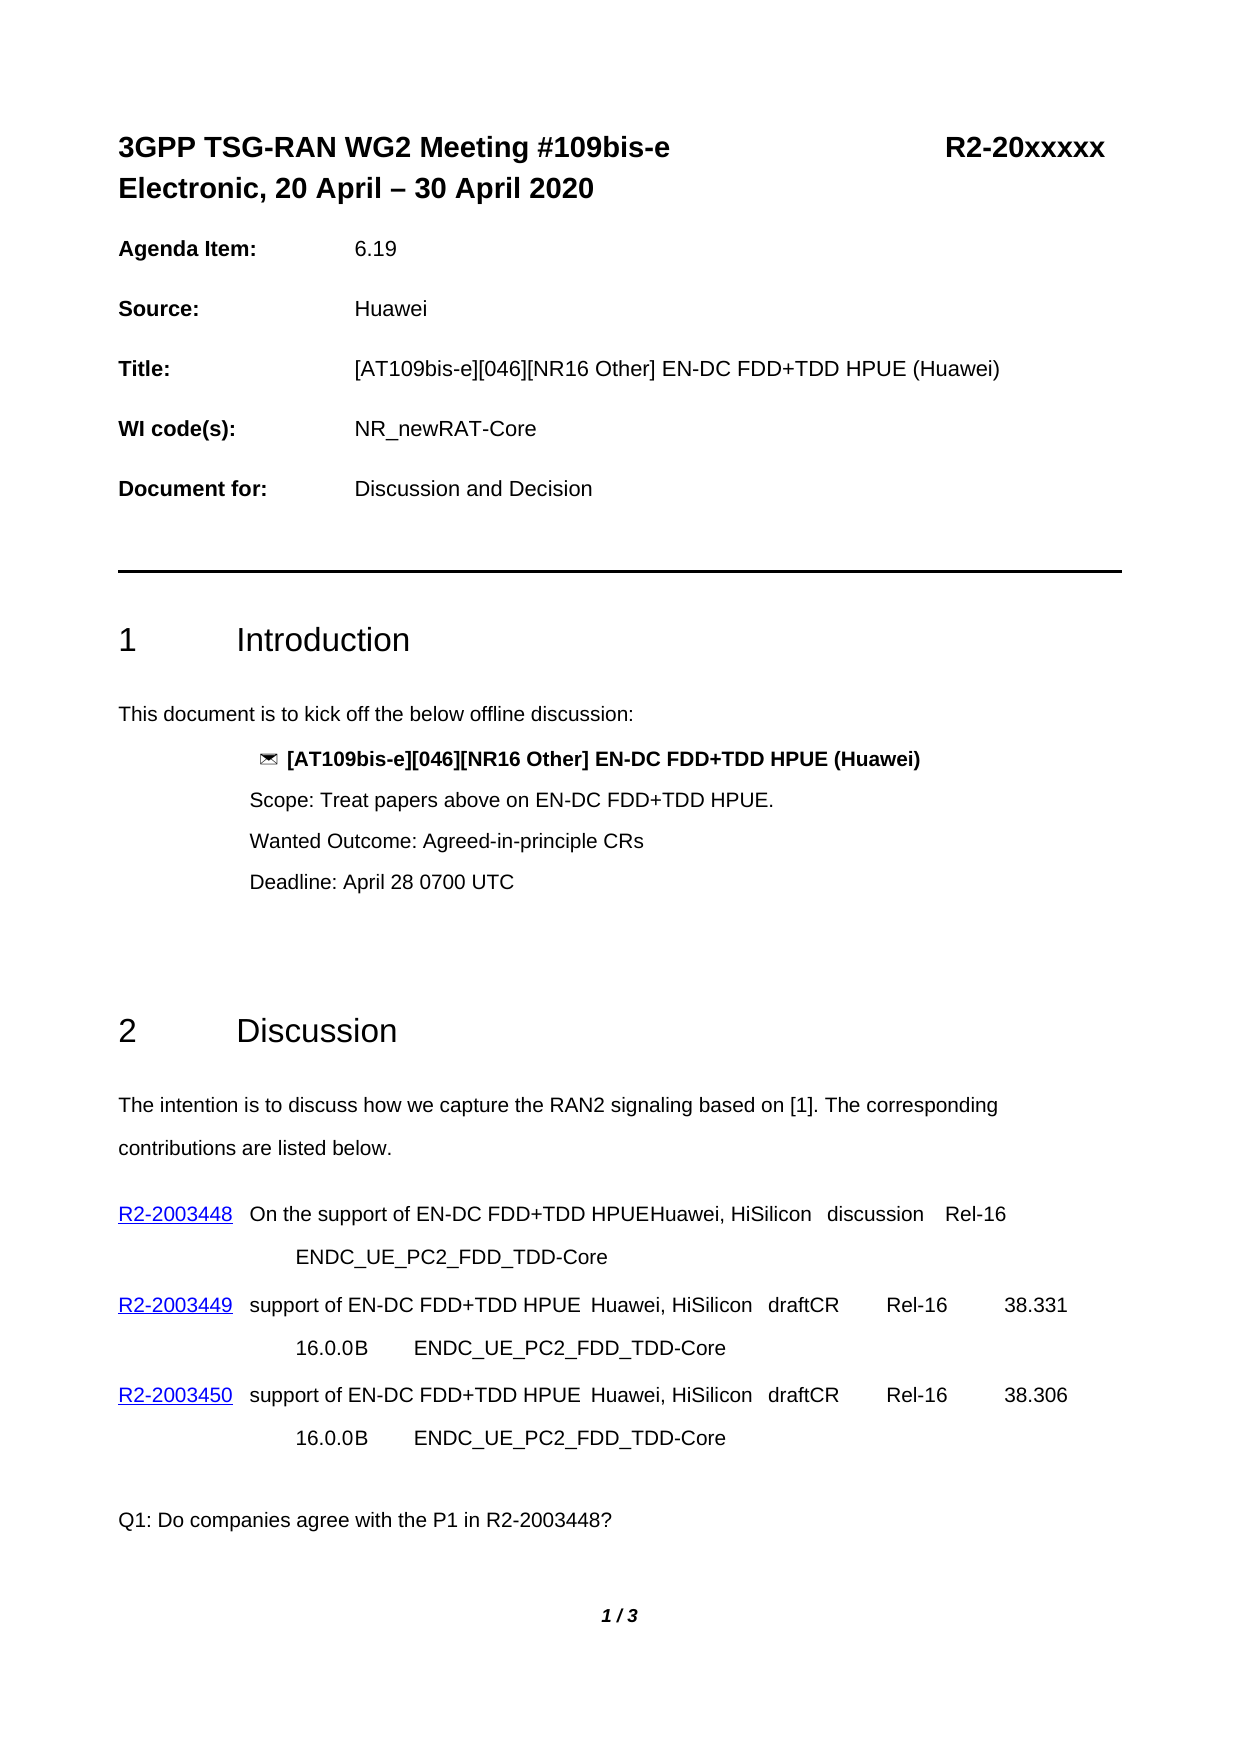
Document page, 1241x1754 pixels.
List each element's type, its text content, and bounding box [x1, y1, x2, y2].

title R2-2003450 support of EN-DC FDD+TDD HPUE Huawei, HiSilicon draftCR Rel-16 38.306 16.0.0 B ENDC_UE_PC2_FDD_TDD-Core [118, 1376, 1122, 1457]
title R2-2003449 support of EN-DC FDD+TDD HPUE Huawei, HiSilicon draftCR Rel-16 38.331 16.0.0 B ENDC_UE_PC2_FDD_TDD-Core [118, 1286, 1122, 1366]
text Wanted Outcome: Agreed-in-principle CRs [249, 822, 1122, 859]
text Source: Huawei [118, 290, 1122, 328]
subtitle 2 Discussion [118, 993, 1122, 1068]
text WI code(s): NR_newRAT-Core [118, 410, 1122, 448]
text Agenda Item: 6.19 [118, 230, 1122, 268]
text Document for: Discussion and Decision [118, 470, 1122, 508]
title R2-2003448 On the support of EN-DC FDD+TDD HPUE Huawei, HiSilicon discussion Rel-16 ENDC_UE_PC2_FDD_TDD-Core [118, 1195, 1122, 1276]
text Electronic, 20 April – 30 April 2020 [118, 169, 1122, 206]
text [AT109bis-e][046][NR16 Other] EN-DC FDD+TDD HPUE (Huawei) [259, 740, 1122, 777]
text The intention is to discuss how we capture the RAN2 signaling based on [1]. The corresponding contributions are listed below. [118, 1086, 1122, 1167]
subtitle 1 Introduction [118, 601, 1122, 676]
text Q1: Do companies agree with the P1 in R2-2003448? [118, 1501, 1122, 1539]
text This document is to kick off the below offline discussion: [118, 694, 1122, 732]
text Deadline: April 28 0700 UTC [249, 863, 1122, 900]
text Title: [AT109bis-e][046][NR16 Other] EN-DC FDD+TDD HPUE (Huawei) [118, 350, 1122, 388]
text Scope: Treat papers above on EN-DC FDD+TDD HPUE. [249, 781, 1122, 818]
text 3GPP TSG-RAN WG2 Meeting #109bis-e R2-20xxxxx [118, 130, 1122, 164]
